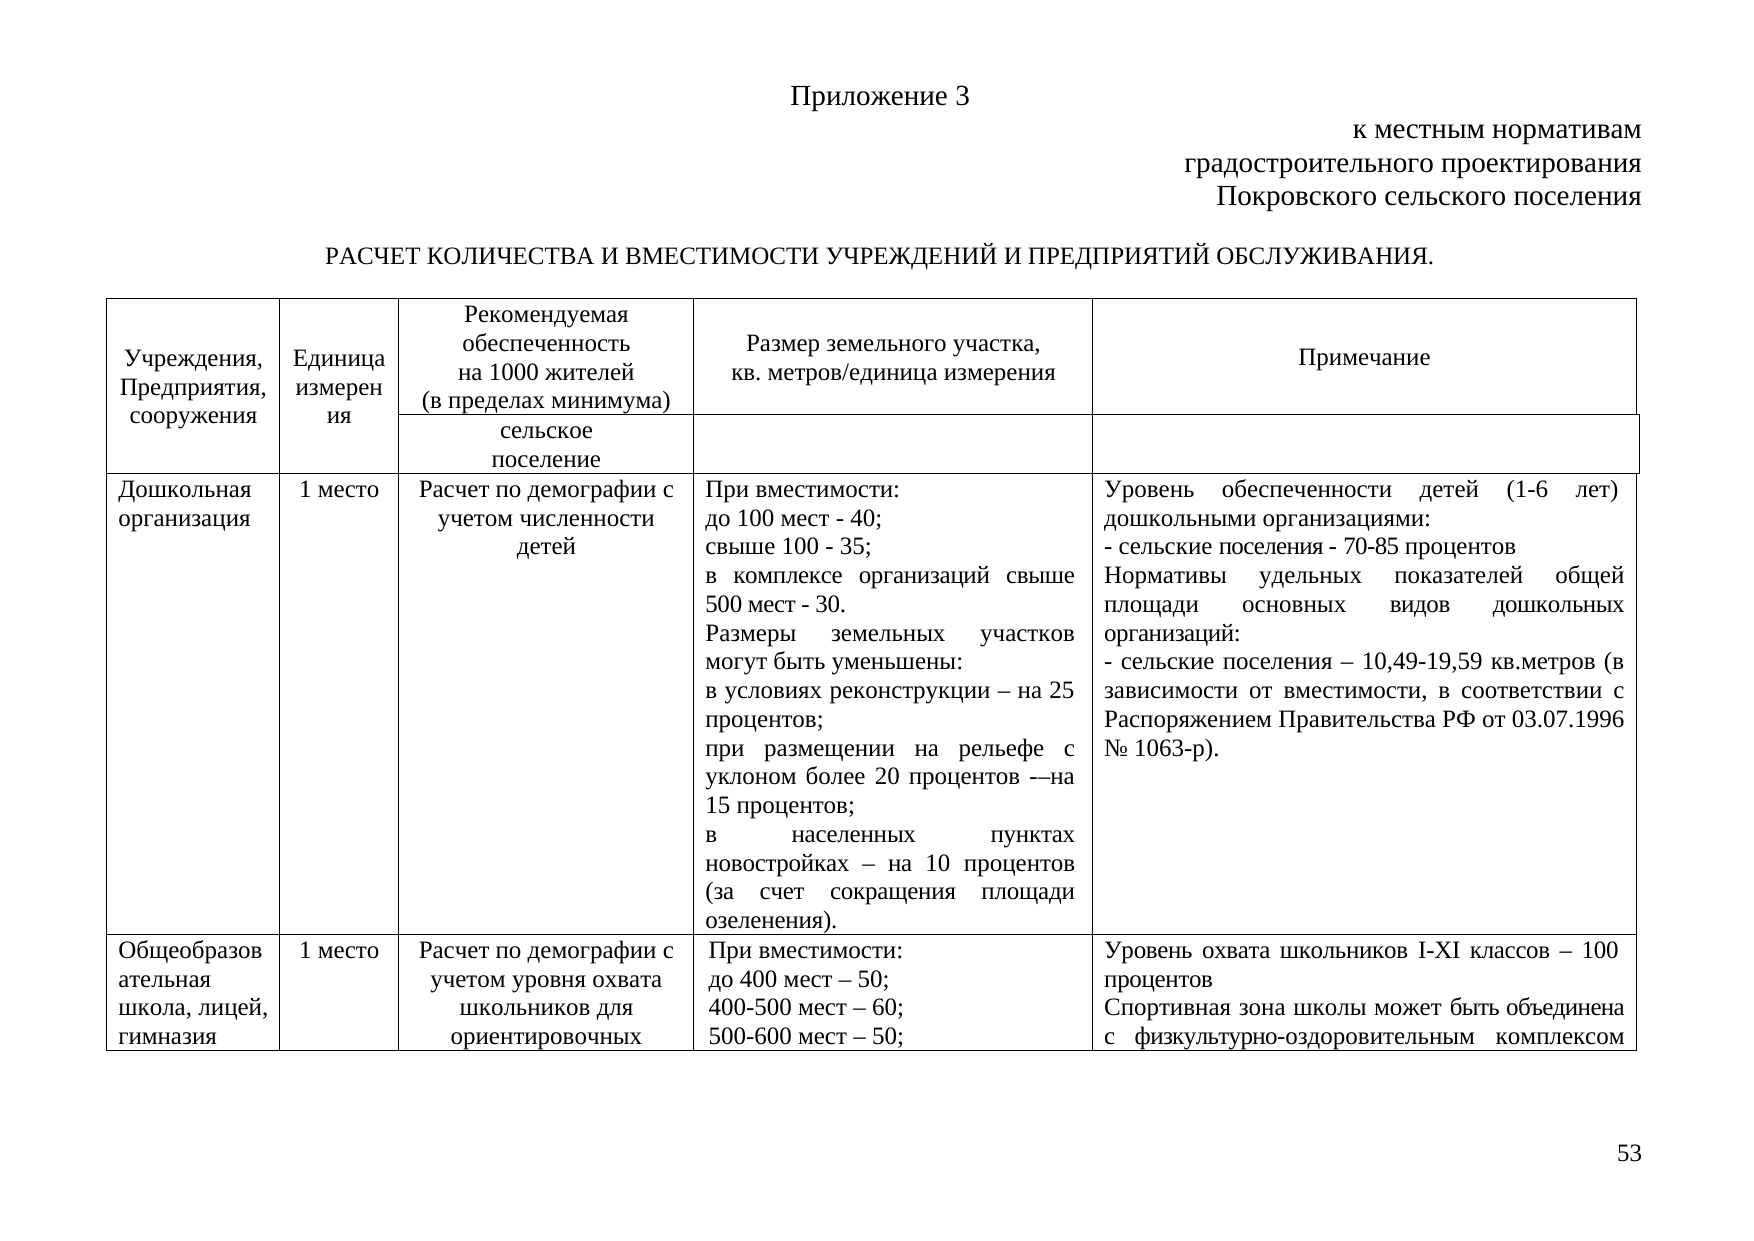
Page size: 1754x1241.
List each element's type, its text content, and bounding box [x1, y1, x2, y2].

table_header Единица измерения [280, 299, 398, 473]
table_cell При вместимости: до 100 мест - 40; свыше 100 - 35; в комплексе организаций свыше 500 мест - 30. Размеры земельных участков могут быть уменьшены: в условиях реконструкции – на 25 процентов; при размещении на рельефе с уклоном более 20 процентов -–на 15 процентов; в населенных пунктах новостройках – на 10 процентов (за счет сокращения площади озеленения). [694, 474, 1092, 934]
table_cell [1093, 415, 1639, 473]
text Покровского сельского поселения [118, 178, 1642, 212]
table_header Учреждения, Предприятия, сооружения [107, 299, 279, 473]
text градостроительного проектирования [118, 145, 1642, 178]
table_cell Расчет по демографии с учетом уровня охвата школьников для ориентировочных расчетов в том числе для X – XI классов. [399, 935, 693, 1050]
text к местным нормативам [118, 111, 1642, 145]
text Приложение 3 [118, 78, 1642, 111]
table_header Примечание [1093, 299, 1636, 414]
table_cell 1 место [280, 474, 398, 934]
table_header Рекомендуемая обеспеченность на 1000 жителей (в пределах минимума) [399, 299, 693, 414]
table_cell 1 место [280, 935, 398, 1050]
table_cell [694, 415, 1092, 473]
table_cell Расчет по демографии с учетом численности детей [399, 474, 693, 934]
table_cell сельское поселение [399, 415, 693, 473]
text РАСЧЕТ КОЛИЧЕСТВА И ВМЕСТИМОСТИ УЧРЕЖДЕНИЙ И ПРЕДПРИЯТИЙ ОБСЛУЖИВАНИЯ. [118, 241, 1642, 269]
table_cell Уровень обеспеченности детей (1-6 лет) дошкольными организациями: - сельские поселения - 70-85 процентов Нормативы удельных показателей общей площади основных видов дошкольных организаций: - сельские поселения – 10,49-19,59 кв.метров (в зависимости от вместимости, в соответствии с Распоряжением Правительства РФ от 03.07.1996 № 1063-р). [1093, 474, 1636, 934]
table_cell Дошкольная организация [107, 474, 279, 934]
table_cell Общеобразовательная школа, лицей, гимназия [107, 935, 279, 1050]
table_header Размер земельного участка, кв. метров/единица измерения [694, 299, 1092, 414]
